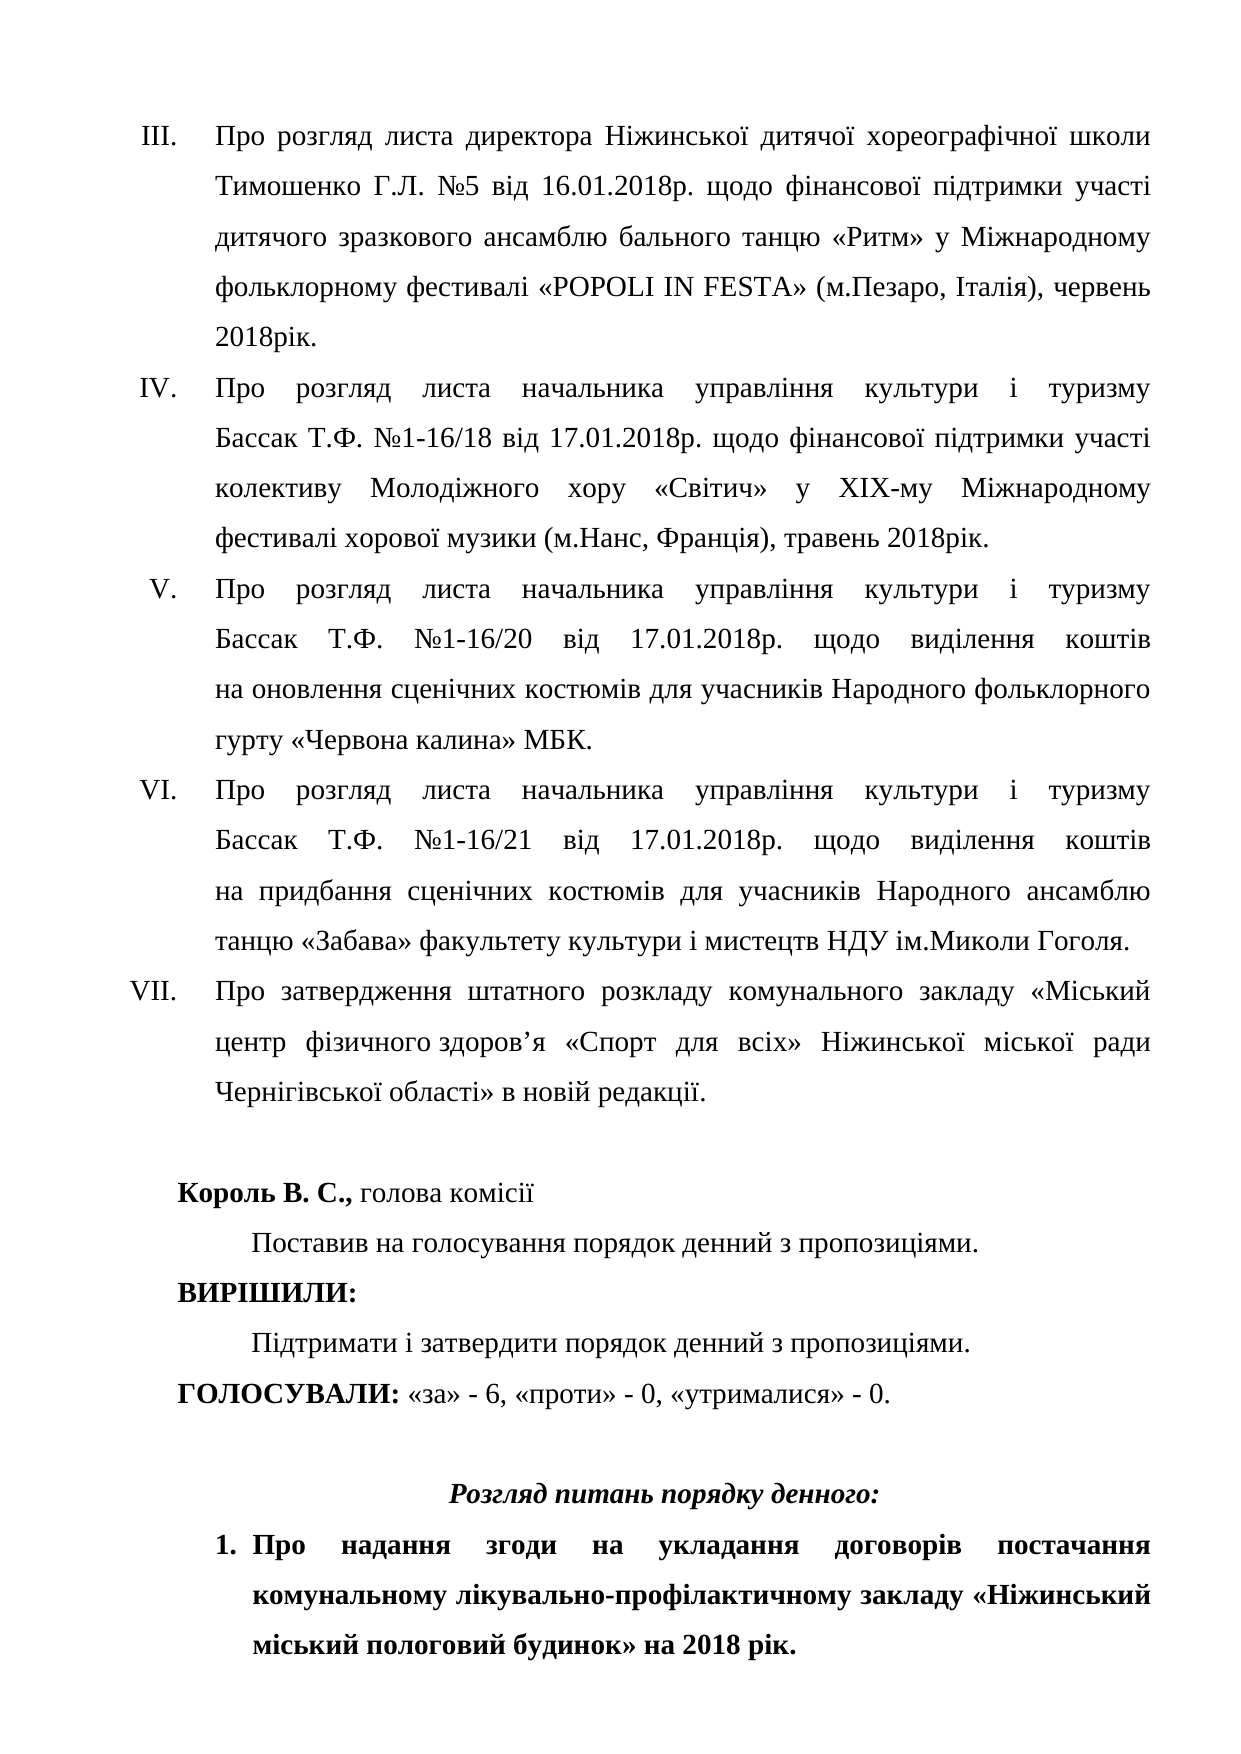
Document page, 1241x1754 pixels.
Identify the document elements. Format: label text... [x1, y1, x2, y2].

text ВИРІШИЛИ: [177, 1275, 1152, 1309]
list Про розгляд листа начальника управління культури і туризму Бассак Т.Ф. №1-16/18 від 17.01.2018р. щодо фінансової підтримки участі колективу Молодіжного хору «Світич» у ХІХ-му Міжнародному фестивалі хорової музики (м.Нанс, Франція), травень 2018рік. [177, 370, 1152, 554]
text Король В. С., голова комісії [177, 1175, 1152, 1208]
text ГОЛОСУВАЛИ: «за» - 6, «проти» - 0, «утрималися» - 0. [177, 1376, 1152, 1409]
text Поставив на голосування порядок денний з пропозиціями. [177, 1225, 1152, 1258]
text Розгляд питань порядку денного: [177, 1477, 1152, 1510]
list Про розгляд листа директора Ніжинської дитячої хореографічної школи Тимошенко Г.Л. №5 від 16.01.2018р. щодо фінансової підтримки участі дитячого зразкового ансамблю бального танцю «Ритм» у Міжнародному фольклорному фестивалі «POPOLI IN FESTA» (м.Пезаро, Італія), червень 2018рік. [177, 118, 1152, 353]
list Про надання згоди на укладання договорів постачання комунальному лікувально-профілактичному закладу «Ніжинський міський пологовий будинок» на 2018 рік. [215, 1527, 1152, 1661]
list Про затвердження штатного розкладу комунального закладу «Міський центр фізичного здоров’я «Спорт для всіх» Ніжинської міської ради Чернігівської області» в новій редакції. [177, 973, 1152, 1108]
list Про розгляд листа начальника управління культури і туризму Бассак Т.Ф. №1-16/20 від 17.01.2018р. щодо виділення коштів на оновлення сценічних костюмів для учасників Народного фольклорного гурту «Червона калина» МБК. [177, 571, 1152, 755]
list Про розгляд листа начальника управління культури і туризму Бассак Т.Ф. №1-16/21 від 17.01.2018р. щодо виділення коштів на придбання сценічних костюмів для учасників Народного ансамблю танцю «Забава» факультету культури і мистецтв НДУ ім.Миколи Гоголя. [177, 772, 1152, 957]
text Підтримати і затвердити порядок денний з пропозиціями. [177, 1326, 1152, 1359]
